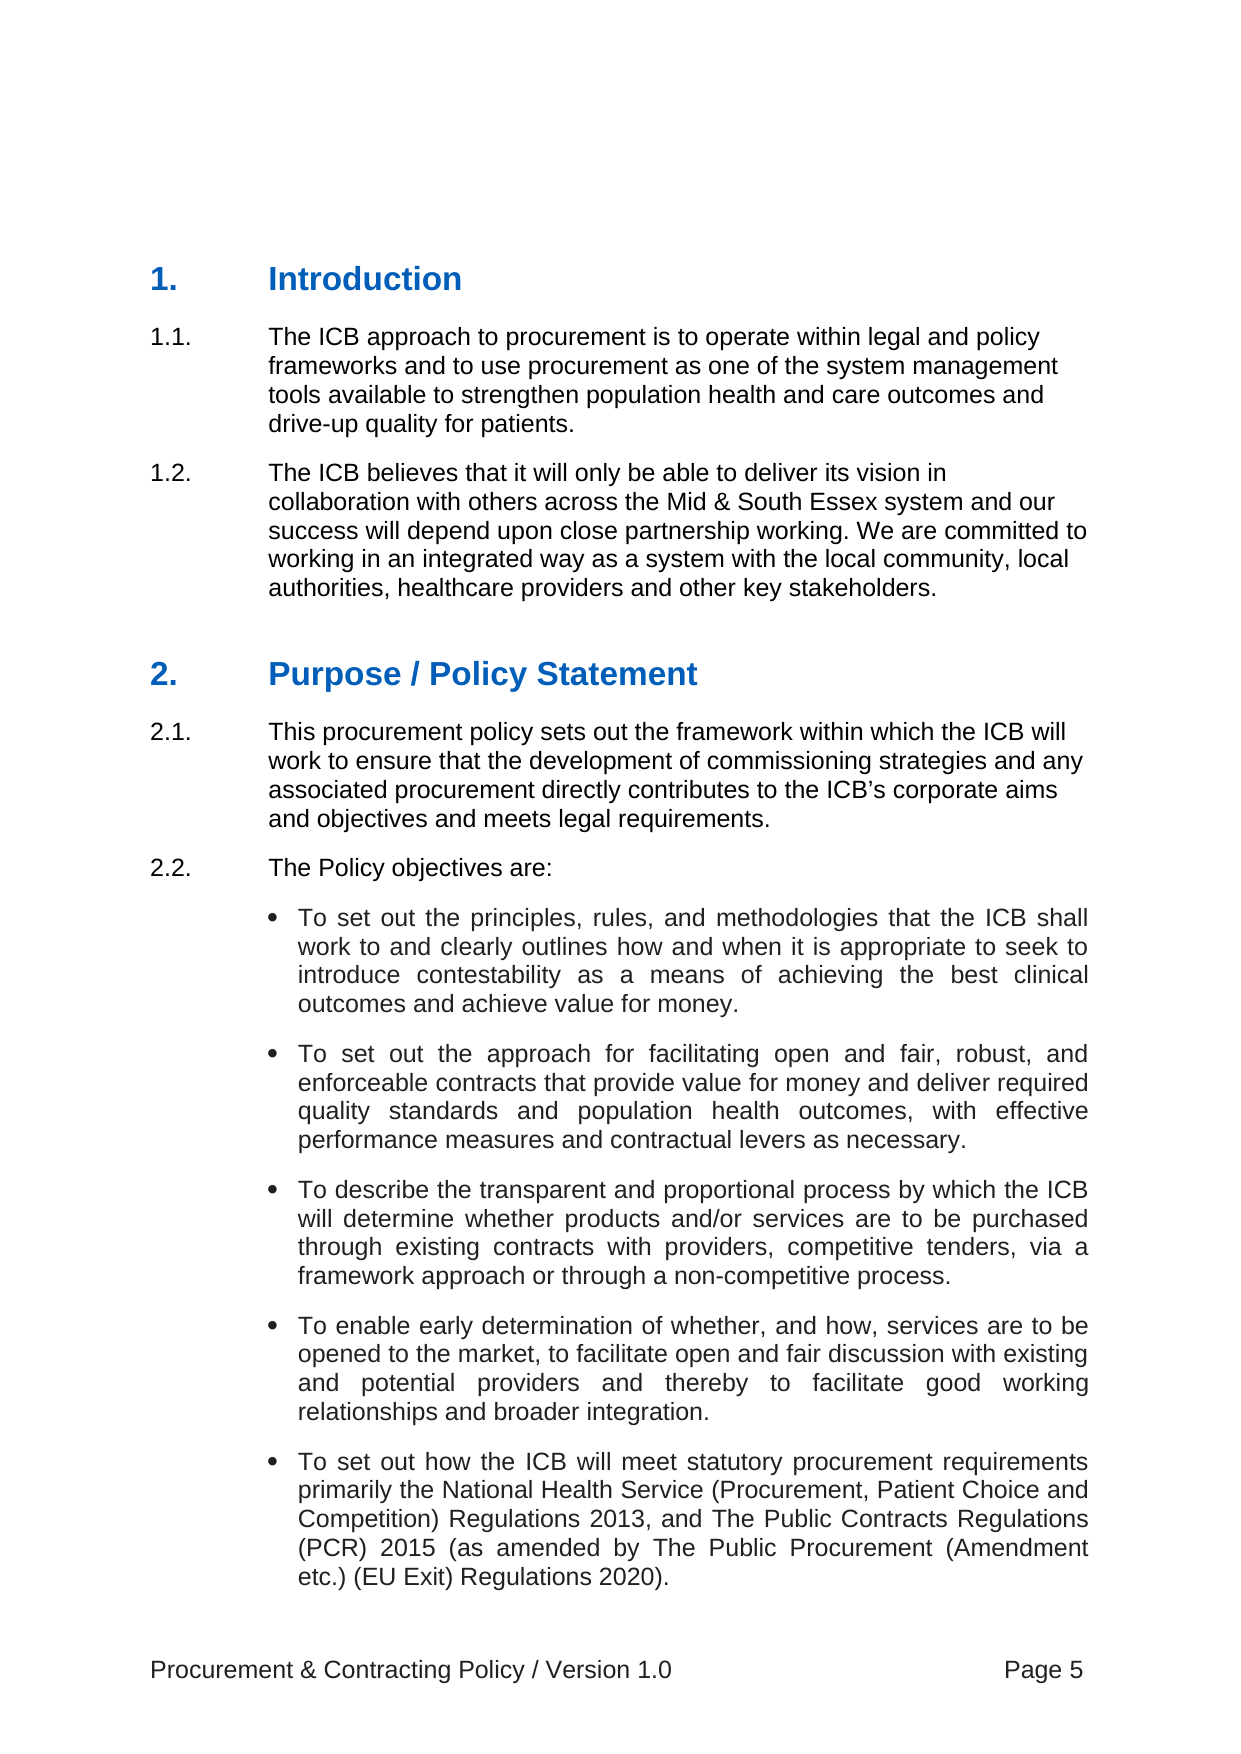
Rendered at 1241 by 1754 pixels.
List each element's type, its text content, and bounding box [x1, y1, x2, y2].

text This procurement policy sets out the framework within which the ICB will work to ensure that the development of commissioning strategies and any associated procurement directly contributes to the ICB’s corporate aims and objectives and meets legal requirements. [150, 717, 1090, 832]
text The Policy objectives are: [150, 853, 1090, 882]
text The ICB believes that it will only be able to deliver its vision in collaboration with others across the Mid & South Essex system and our success will depend upon close partnership working. We are committed to working in an integrated way as a system with the local community, local authorities, healthcare providers and other key stakeholders. [150, 458, 1090, 602]
subtitle Introduction [150, 259, 1090, 297]
list To set out how the ICB will meet statutory procurement requirements primarily the National Health Service (Procurement, Patient Choice and Competition) Regulations 2013, and The Public Contracts Regulations (PCR) 2015 (as amended by The Public Procurement (Amendment etc.) (EU Exit) Regulations 2020). [268, 1447, 1090, 1590]
list To enable early determination of whether, and how, services are to be opened to the market, to facilitate open and fair discussion with existing and potential providers and thereby to facilitate good working relationships and broader integration. [268, 1311, 1090, 1426]
list To set out the approach for facilitating open and fair, robust, and enforceable contracts that provide value for money and deliver required quality standards and population health outcomes, with effective performance measures and contractual levers as necessary. [268, 1039, 1090, 1154]
text The ICB approach to procurement is to operate within legal and policy frameworks and to use procurement as one of the system management tools available to strengthen population health and care outcomes and drive-up quality for patients. [150, 322, 1090, 437]
subtitle Purpose / Policy Statement [150, 654, 1090, 692]
list To describe the transparent and proportional process by which the ICB will determine whether products and/or services are to be purchased through existing contracts with providers, competitive tenders, via a framework approach or through a non-competitive process. [268, 1175, 1090, 1290]
list To set out the principles, rules, and methodologies that the ICB shall work to and clearly outlines how and when it is appropriate to seek to introduce contestability as a means of achieving the best clinical outcomes and achieve value for money. [268, 903, 1090, 1018]
